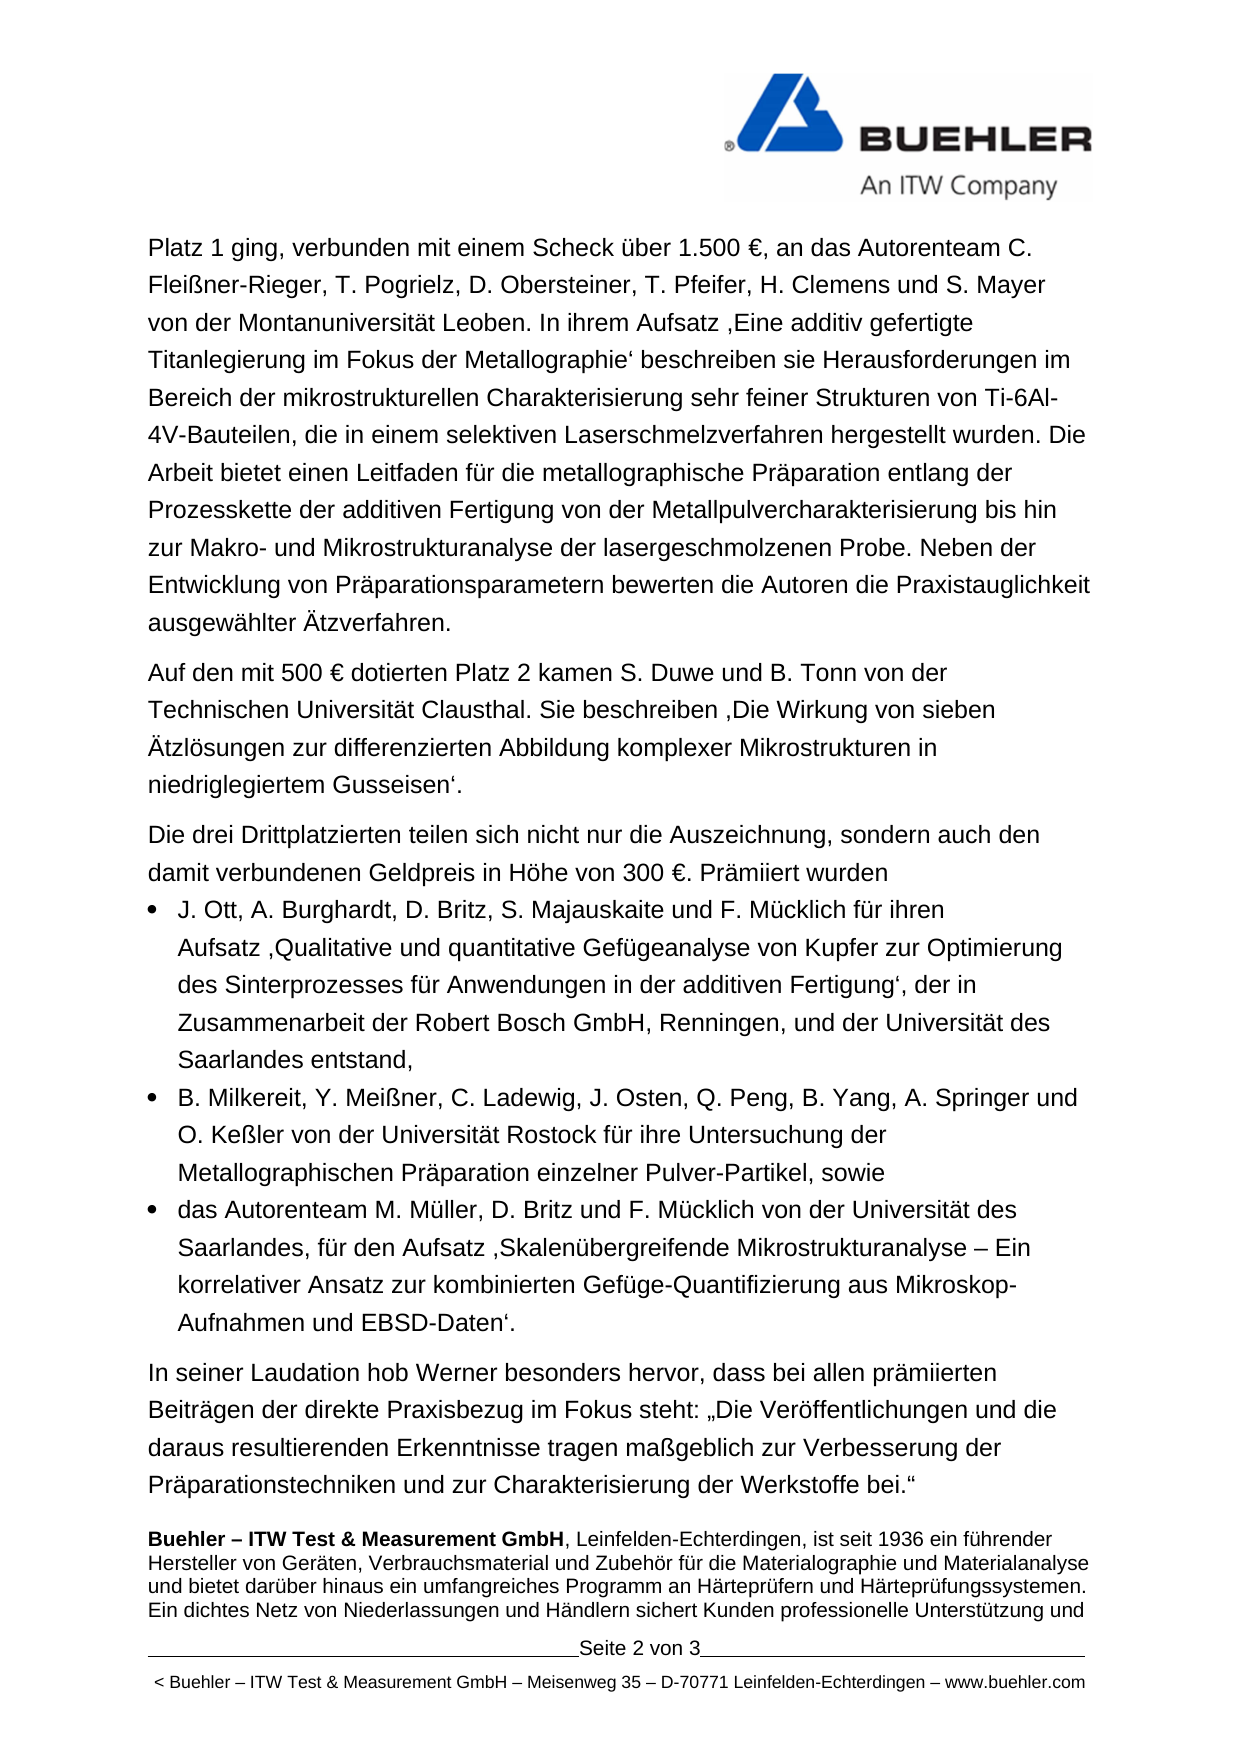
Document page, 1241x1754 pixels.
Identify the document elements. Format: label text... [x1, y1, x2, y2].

list J. Ott, A. Burghardt, D. Britz, S. Majauskaite und F. Mücklich für ihren Aufsatz ,Qualitative und quantitative Gefügeanalyse von Kupfer zur Optimierung des Sinterprozesses für Anwendungen in der additiven Fertigung‘, der in Zusammenarbeit der Robert Bosch GmbH, Renningen, und der Universität des Saarlandes entstand, [148, 889, 1093, 1076]
picture [724, 73, 1093, 202]
text In seiner Laudation hob Werner besonders hervor, dass bei allen prämiierten Beiträgen der direkte Praxisbezug im Fokus steht: „Die Veröffentlichungen und die daraus resultierenden Erkenntnisse tragen maßgeblich zur Verbesserung der Präparationstechniken und zur Charakterisierung der Werkstoffe bei.“ [148, 1351, 1093, 1501]
list B. Milkereit, Y. Meißner, C. Ladewig, J. Osten, Q. Peng, B. Yang, A. Springer und O. Keßler von der Universität Rostock für ihre Untersuchung der Metallographischen Präparation einzelner Pulver-Partikel, sowie [148, 1076, 1093, 1189]
text Die drei Drittplatzierten teilen sich nicht nur die Auszeichnung, sondern auch den damit verbundenen Geldpreis in Höhe von 300 €. Prämiiert wurden [148, 814, 1093, 889]
text Platz 1 ging, verbunden mit einem Scheck über 1.500 €, an das Autorenteam C. Fleißner-Rieger, T. Pogrielz, D. Obersteiner, T. Pfeifer, H. Clemens und S. Mayer von der Montanuniversität Leoben. In ihrem Aufsatz ,Eine additiv gefertigte Titanlegierung im Fokus der Metallographie‘ beschreiben sie Herausforderungen im Bereich der mikrostrukturellen Charakterisierung sehr feiner Strukturen von Ti-6Al-4V-Bauteilen, die in einem selektiven Laserschmelzverfahren hergestellt wurden. Die Arbeit bietet einen Leitfaden für die metallographische Präparation entlang der Prozesskette der additiven Fertigung von der Metallpulvercharakterisierung bis hin zur Makro- und Mikrostrukturanalyse der lasergeschmolzenen Probe. Neben der Entwicklung von Präparationsparametern bewerten die Autoren die Praxistauglichkeit ausgewählter Ätzverfahren. [148, 226, 1093, 639]
list das Autorenteam M. Müller, D. Britz und F. Mücklich von der Universität des Saarlandes, für den Aufsatz ,Skalenübergreifende Mikrostrukturanalyse – Ein korrelativer Ansatz zur kombinierten Gefüge-Quantifizierung aus Mikroskop-Aufnahmen und EBSD-Daten‘. [148, 1189, 1093, 1339]
text Auf den mit 500 € dotierten Platz 2 kamen S. Duwe und B. Tonn von der Technischen Universität Clausthal. Sie beschreiben ,Die Wirkung von sieben Ätzlösungen zur differenzierten Abbildung komplexer Mikrostrukturen in niedriglegiertem Gusseisen‘. [148, 651, 1093, 801]
